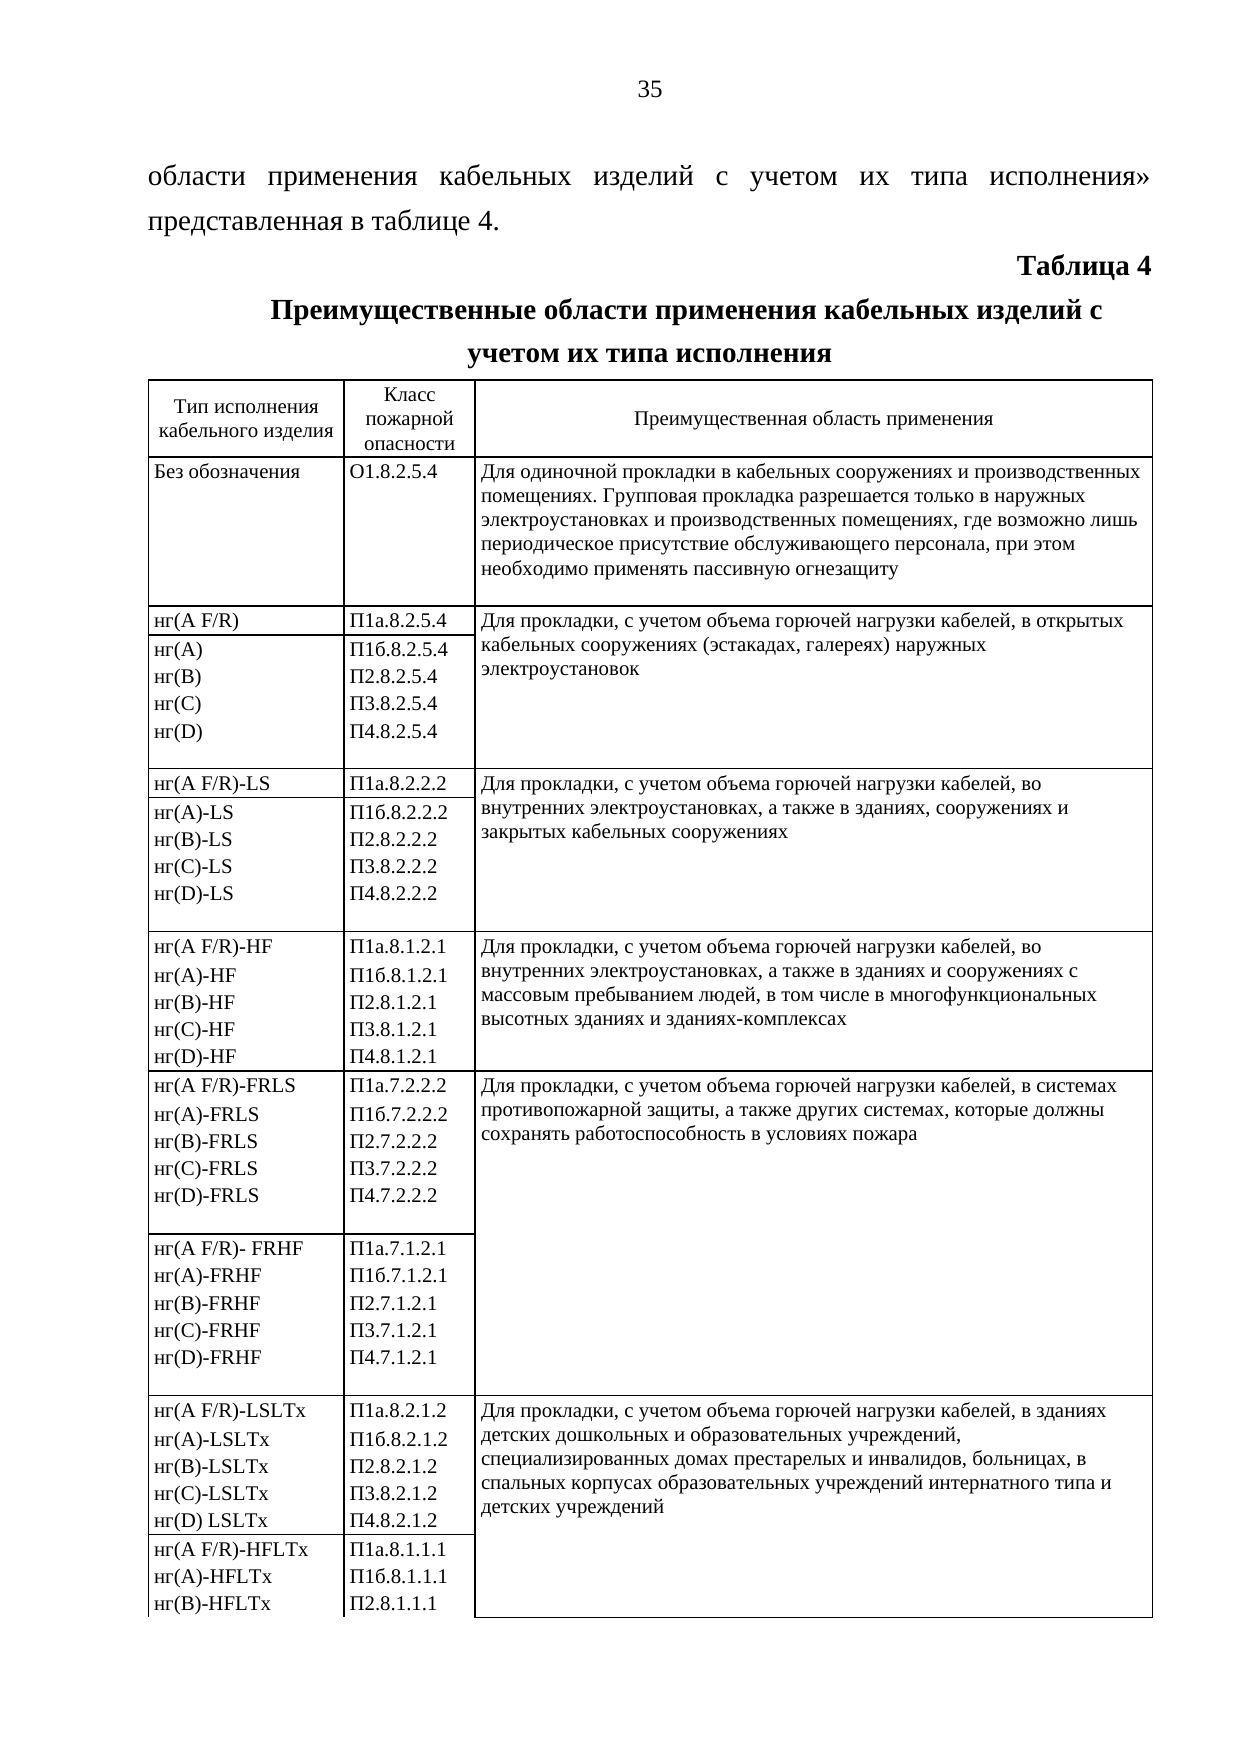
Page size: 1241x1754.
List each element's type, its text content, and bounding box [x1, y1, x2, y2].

table_header Тип исполнения кабельного изделия [149, 381, 343, 456]
table_cell П4.8.1.2.1 [345, 1043, 474, 1070]
table_cell нг(C)-FRLS [149, 1155, 343, 1182]
table_cell П1б.8.1.2.1 [345, 960, 474, 988]
table_cell П2.8.1.1.1 [345, 1590, 474, 1617]
table_cell нг(C)-LSLTx [149, 1479, 343, 1506]
table_cell П2.8.1.2.1 [345, 988, 474, 1016]
table_cell нг(D) LSLTx [149, 1506, 343, 1534]
table_cell нг(А F/R)- FRHF [149, 1235, 343, 1262]
table_cell нг(D)-LS [149, 880, 343, 931]
table_cell П4.8.2.5.4 [345, 717, 474, 768]
table_cell П1б.7.2.2.2 [345, 1099, 474, 1127]
table_cell нг(A)-FRLS [149, 1099, 343, 1127]
table_cell П1б.8.1.1.1 [345, 1563, 474, 1589]
table_cell П1а.8.2.5.4 [345, 607, 474, 634]
table_cell нг(А F/R)-FRLS [149, 1072, 343, 1099]
table_cell нг(A)-HFLTx [149, 1563, 343, 1589]
table_cell П2.8.2.5.4 [345, 663, 474, 690]
table_cell нг(D)-FRLS [149, 1182, 343, 1233]
text Преимущественные области применения кабельных изделий с учетом их типа исполнения [148, 292, 1152, 369]
table_cell нг(A)-LSLTx [149, 1423, 343, 1452]
table_cell П3.8.1.2.1 [345, 1016, 474, 1043]
table_cell П1а.8.2.2.2 [345, 769, 474, 796]
table_cell нг(B)-LS [149, 825, 343, 852]
table_header Класс пожарной опасности [345, 381, 474, 456]
table_cell нг(А F/R)-HF [149, 932, 343, 959]
table_cell П4.7.2.2.2 [345, 1182, 474, 1233]
table_cell нг(B)-FRLS [149, 1128, 343, 1154]
table_cell нг(А F/R) [149, 607, 343, 634]
table_cell П3.8.2.1.2 [345, 1479, 474, 1506]
table_cell П1б.8.2.1.2 [345, 1423, 474, 1452]
table_cell нг(C)-HF [149, 1016, 343, 1043]
table_cell П4.8.2.1.2 [345, 1506, 474, 1534]
table_cell Без обозначения [149, 458, 343, 605]
table_cell Для прокладки, с учетом объема горючей нагрузки кабелей, в открытых кабельных сооружениях (эстакадах, галереях) наружных электроустановок [476, 607, 1152, 768]
table_cell нг(D) [149, 717, 343, 768]
table_cell нг(С) [149, 690, 343, 717]
table_cell нг(А) [149, 636, 343, 663]
table_cell нг(B)-FRHF [149, 1289, 343, 1316]
table_cell нг(D)-FRHF [149, 1343, 343, 1394]
table_cell П1а.7.1.2.1 [345, 1235, 474, 1262]
table_cell О1.8.2.5.4 [345, 458, 474, 605]
table_cell нг(D)-HF [149, 1043, 343, 1070]
table_cell П3.8.2.5.4 [345, 690, 474, 717]
table_cell нг(А F/R)-LS [149, 769, 343, 796]
table_cell П3.7.1.2.1 [345, 1316, 474, 1343]
table_cell нг(B)-HF [149, 988, 343, 1016]
table_cell П1б.7.1.2.1 [345, 1262, 474, 1289]
table_cell Для прокладки, с учетом объема горючей нагрузки кабелей, в зданиях детских дошкольных и образовательных учреждений, специализированных домах престарелых и инвалидов, больницах, в спальных корпусах образовательных учреждений интернатного типа и детских учреждений [476, 1396, 1152, 1617]
table_cell П3.7.2.2.2 [345, 1155, 474, 1182]
table_cell Для прокладки, с учетом объема горючей нагрузки кабелей, во внутренних электроустановках, а также в зданиях и сооружениях с массовым пребыванием людей, в том числе в многофункциональных высотных зданиях и зданиях-комплексах [476, 932, 1152, 1070]
table_cell нг(А F/R)-HFLTx [149, 1535, 343, 1562]
table_cell П2.8.2.2.2 [345, 825, 474, 852]
table_header Преимущественная область применения [476, 381, 1152, 456]
table_cell нг(А F/R)-LSLTx [149, 1396, 343, 1423]
table_cell нг(A)-HF [149, 960, 343, 988]
table_cell П1а.8.1.2.1 [345, 932, 474, 959]
table_cell П2.7.1.2.1 [345, 1289, 474, 1316]
table_cell П2.8.2.1.2 [345, 1452, 474, 1479]
table_cell нг(B)-HFLTx [149, 1590, 343, 1617]
table_cell нг(B)-LSLTx [149, 1452, 343, 1479]
table_cell Для одиночной прокладки в кабельных сооружениях и производственных помещениях. Групповая прокладка разрешается только в наружных электроустановках и производственных помещениях, где возможно лишь периодическое присутствие обслуживающего персонала, при этом необходимо применять пассивную огнезащиту [476, 458, 1152, 605]
table_cell П1а.8.1.1.1 [345, 1535, 474, 1562]
table_cell П1б.8.2.2.2 [345, 798, 474, 825]
table_cell Для прокладки, с учетом объема горючей нагрузки кабелей, в системах противопожарной защиты, а также других системах, которые должны сохранять работоспособность в условиях пожара [476, 1072, 1152, 1394]
table_cell П2.7.2.2.2 [345, 1128, 474, 1154]
table_cell П1б.8.2.5.4 [345, 636, 474, 663]
table_cell Для прокладки, с учетом объема горючей нагрузки кабелей, во внутренних электроустановках, а также в зданиях, сооружениях и закрытых кабельных сооружениях [476, 769, 1152, 931]
table_cell П1а.7.2.2.2 [345, 1072, 474, 1099]
table_cell нг(В) [149, 663, 343, 690]
table_cell нг(C)-FRHF [149, 1316, 343, 1343]
table_cell нг(A)-FRHF [149, 1262, 343, 1289]
table_cell нг(C)-LS [149, 853, 343, 879]
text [148, 158, 1152, 237]
table_cell П3.8.2.2.2 [345, 853, 474, 879]
table_cell П4.8.2.2.2 [345, 880, 474, 931]
table_cell П1а.8.2.1.2 [345, 1396, 474, 1423]
table_cell нг(А)-LS [149, 798, 343, 825]
text Таблица 4 [148, 248, 1152, 282]
table_cell П4.7.1.2.1 [345, 1343, 474, 1394]
